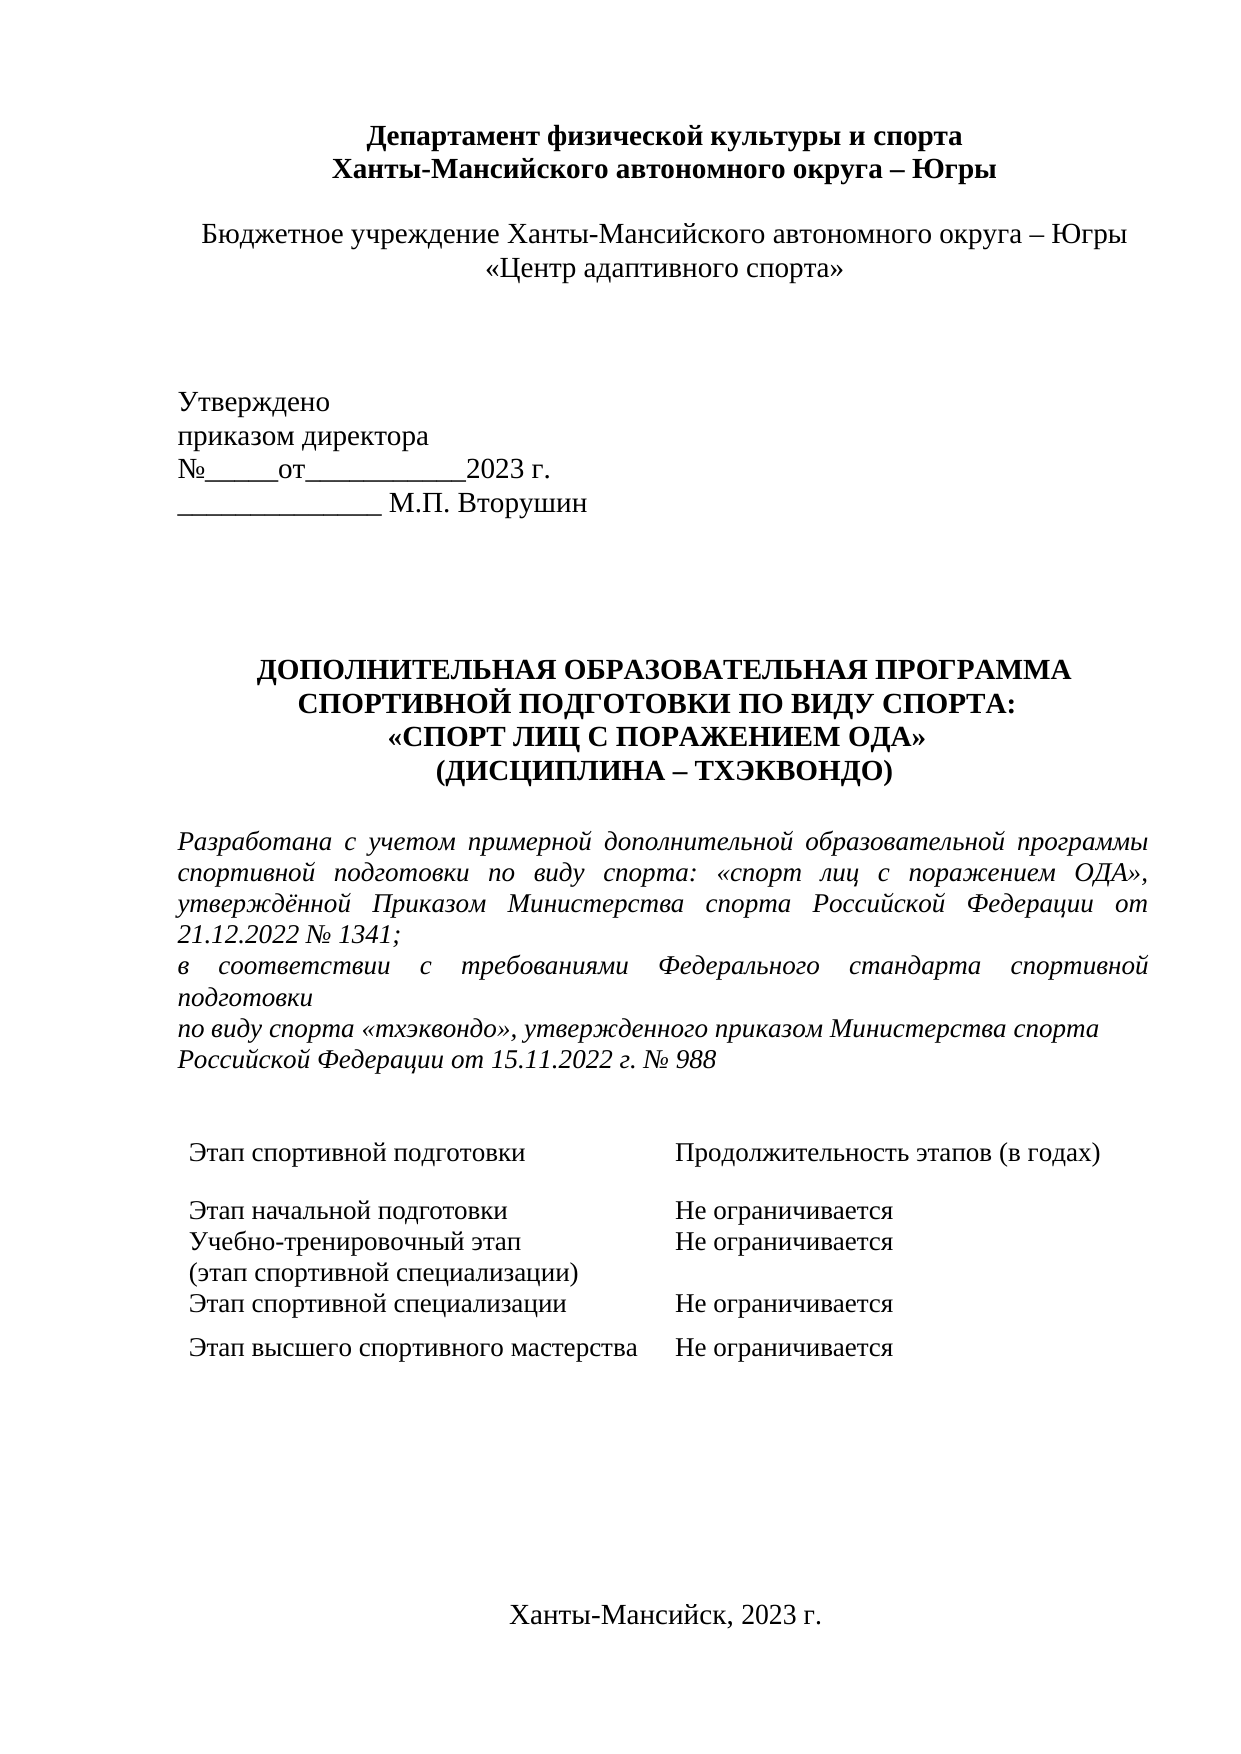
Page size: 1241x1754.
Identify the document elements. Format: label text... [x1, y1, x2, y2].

text СПОРТИВНОЙ ПОДГОТОВКИ ПО ВИДУ СПОРТА: [177, 686, 1137, 719]
table_cell Учебно-тренировочный этап (этап спортивной специализации) [177, 1225, 663, 1287]
text по виду спорта «тхэквондо», утвержденного приказом Министерства спорта Российской Федерации от 15.11.2022 г. № 988 [177, 1012, 1152, 1074]
table_header Этап спортивной подготовки [177, 1136, 663, 1194]
text Бюджетное учреждение Ханты-Мансийского автономного округа – Югры «Центр адаптивного спорта» [177, 216, 1152, 283]
table_cell Не ограничивается [664, 1331, 1152, 1362]
text Ханты-Мансийского автономного округа – Югры [177, 152, 1152, 185]
table_cell Этап начальной подготовки [177, 1194, 663, 1225]
text ______________ М.П. Вторушин [177, 485, 1152, 518]
table_header Продолжительность этапов (в годах) [664, 1136, 1152, 1194]
text ДОПОЛНИТЕЛЬНАЯ ОБРАЗОВАТЕЛЬНАЯ ПРОГРАММА [177, 652, 1152, 686]
table_cell Не ограничивается [664, 1287, 1152, 1331]
table_cell Этап спортивной специализации [177, 1287, 663, 1331]
table_cell Не ограничивается [664, 1225, 1152, 1287]
text (ДИСЦИПЛИНА – ТХЭКВОНДО) [177, 753, 1152, 787]
table_cell Не ограничивается [664, 1194, 1152, 1225]
text Ханты-Мансийск, 2023 г. [264, 1597, 1067, 1631]
text Департамент физической культуры и спорта [177, 118, 1152, 152]
text Разработана с учетом примерной дополнительной образовательной программы спортивной подготовки по виду спорта: «спорт лиц с поражением ОДА», утверждённой Приказом Министерства спорта Российской Федерации от 21.12.2022 № 1341; [177, 825, 1152, 949]
text Утверждено [177, 384, 1152, 418]
table_cell Этап высшего спортивного мастерства [177, 1331, 663, 1362]
text «СПОРТ ЛИЦ С ПОРАЖЕНИЕМ ОДА» [177, 719, 1137, 753]
text приказом директора [177, 418, 1152, 451]
text в соответствии с требованиями Федерального стандарта спортивной подготовки [177, 949, 1152, 1012]
text №_____от___________2023 г. [177, 451, 1152, 485]
